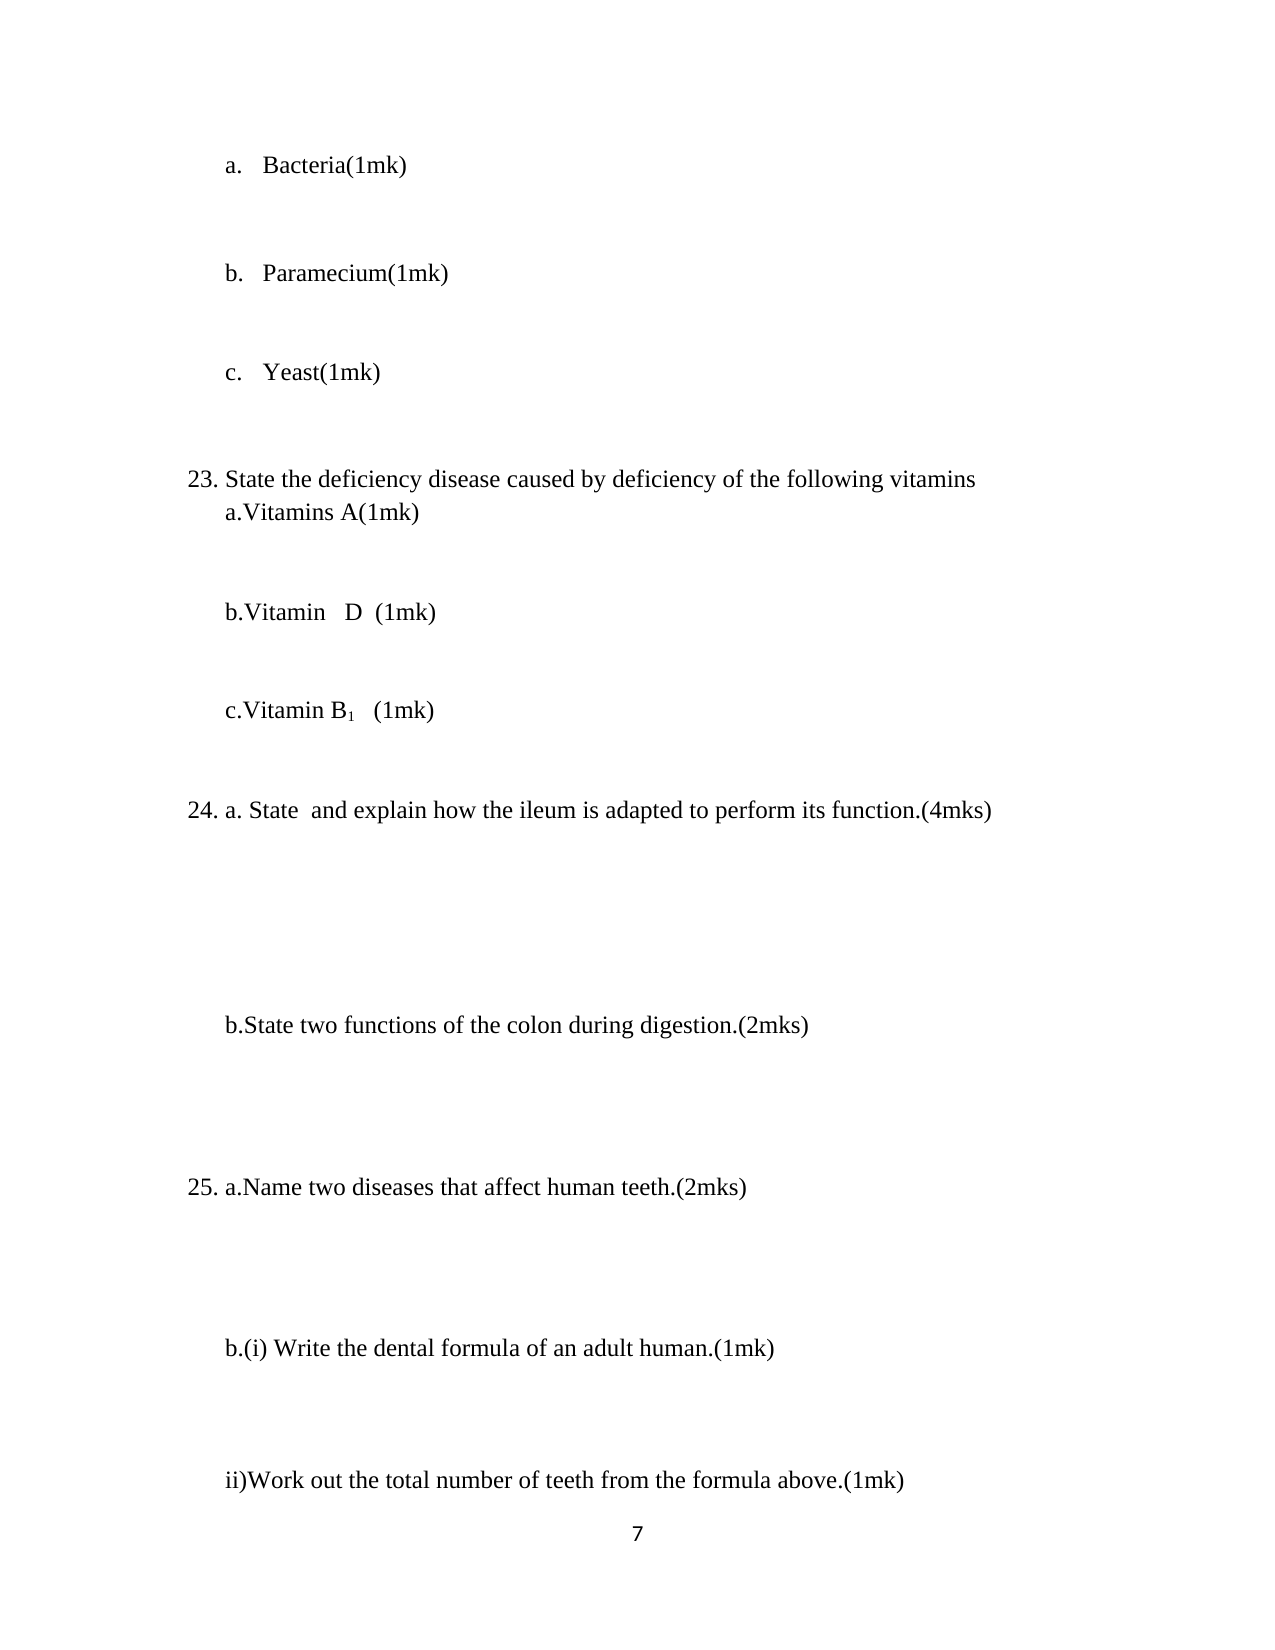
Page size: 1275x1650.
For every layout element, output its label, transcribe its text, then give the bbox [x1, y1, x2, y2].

list b.Vitamin D (1mk) [225, 597, 1125, 625]
list Bacteria(1mk) [225, 150, 1125, 179]
list b.(i) Write the dental formula of an adult human.(1mk) [225, 1333, 1125, 1362]
list c.Vitamin B1 (1mk) [225, 696, 1125, 724]
list ii)Work out the total number of teeth from the formula above.(1mk) [225, 1465, 1125, 1494]
list a.Name two diseases that affect human teeth.(2mks) [187, 1172, 1125, 1200]
list State the deficiency disease caused by deficiency of the following vitamins [187, 464, 1125, 493]
text b.State two functions of the colon during digestion.(2mks) [225, 1010, 1125, 1039]
list a. State and explain how the ileum is adapted to perform its function.(4mks) [187, 795, 1125, 823]
list Paramecium(1mk) [225, 258, 1125, 286]
list a.Vitamins A(1mk) [225, 497, 1125, 526]
list Yeast(1mk) [225, 357, 1125, 386]
